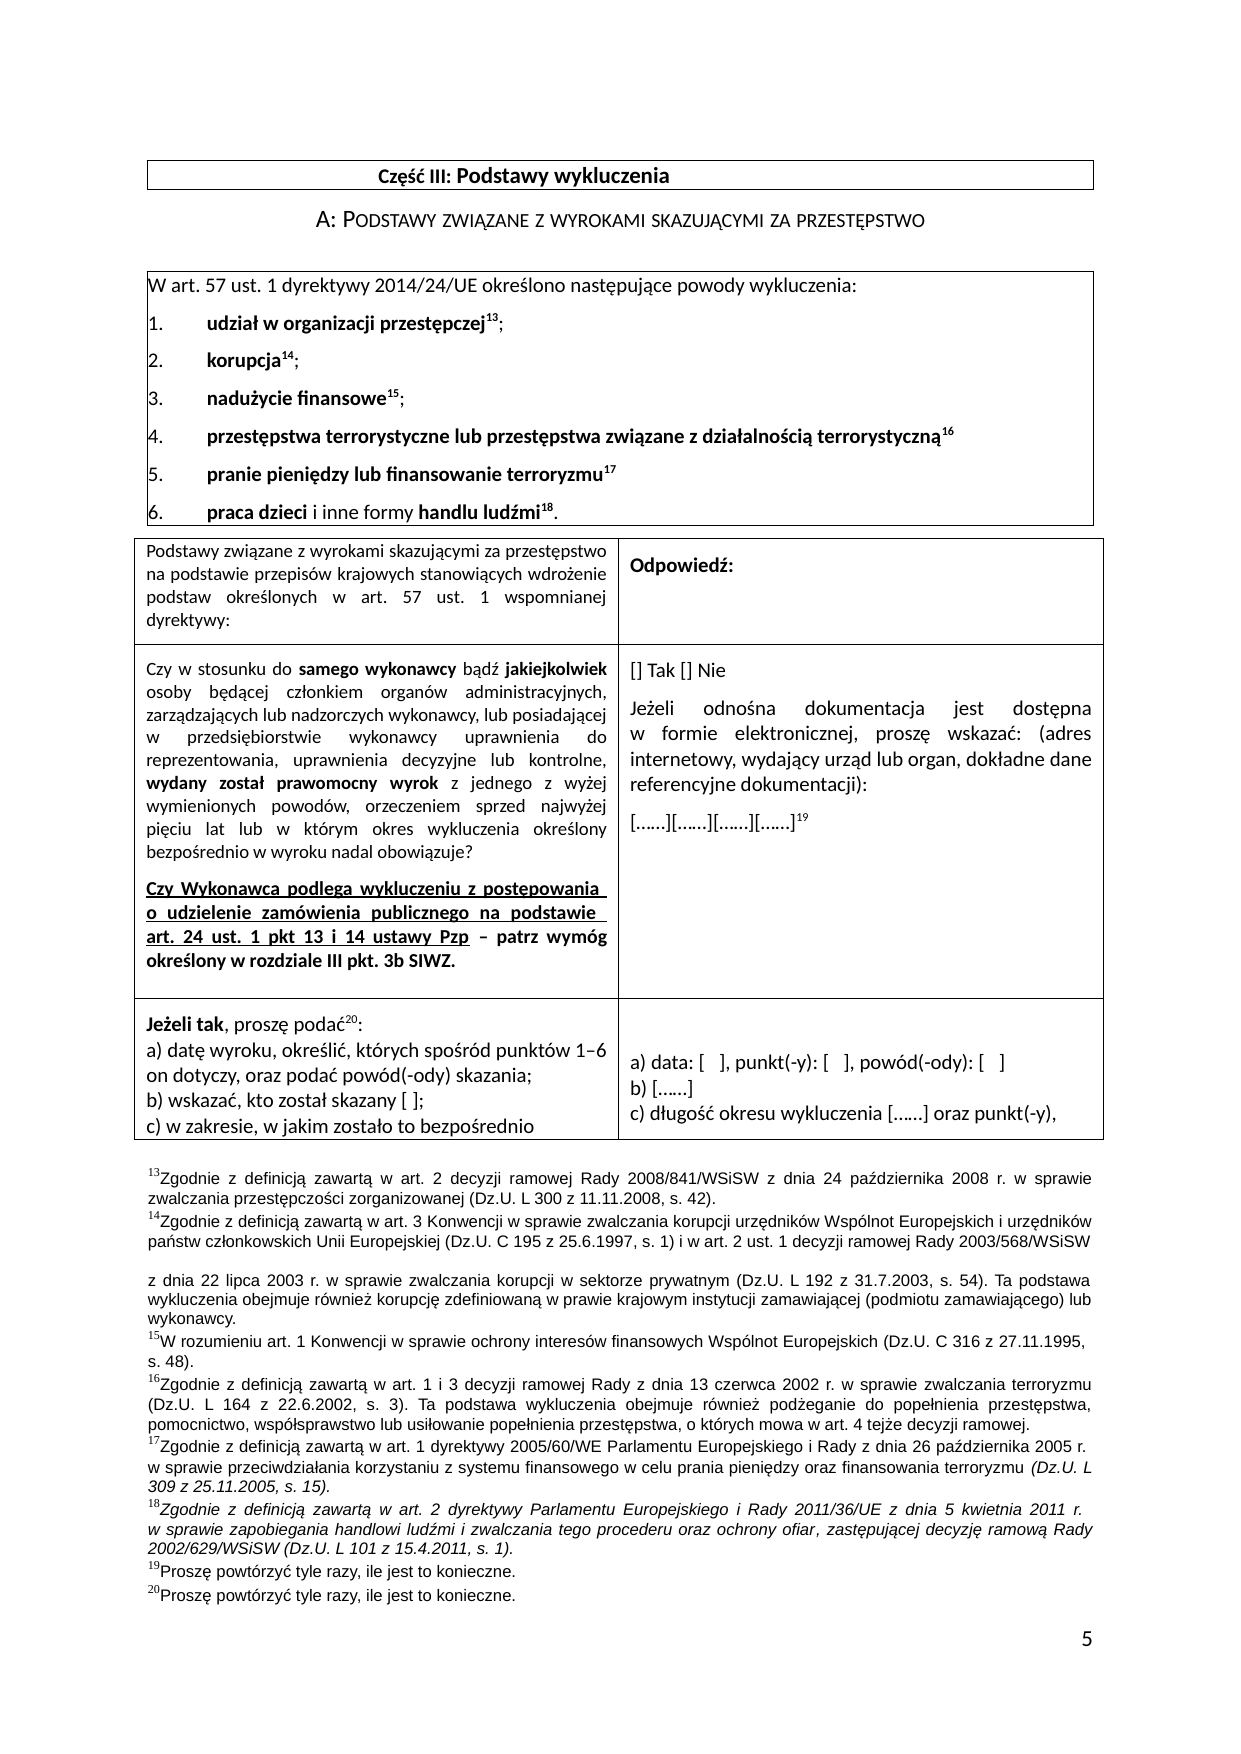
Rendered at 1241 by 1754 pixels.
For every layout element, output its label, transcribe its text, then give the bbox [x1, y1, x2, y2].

list korupcja; [148, 347, 1093, 373]
list praca dzieci i inne formy handlu ludźmi. [148, 498, 1093, 525]
text W art. 57 ust. 1 dyrektywy 2014/24/UE określono następujące powody wykluczenia: [148, 272, 1093, 297]
list nadużycie finansowe; [148, 384, 1093, 411]
table_cell a) data: [ ], punkt(-y): [ ], powód(-ody): [ ] b) [……] c) długość okresu wykluczenia [……] oraz punkt(-y), którego(-ych) to dotyczy. Jeżeli odnośna dokumentacja jest dostępna w formie elektronicznej, proszę wskazać: (adres internetowy, wydający urząd lub organ, dokładne dane referencyjne dokumentacji): [……][……][……][……] [619, 999, 1103, 1138]
text Część III: Podstawy wykluczenia [148, 161, 1093, 189]
list udział w organizacji przestępczej; [148, 309, 1093, 335]
list przestępstwa terrorystyczne lub przestępstwa związane z działalnością terrorystyczną [148, 422, 1093, 449]
table_header Podstawy związane z wyrokami skazującymi za przestępstwo na podstawie przepisów krajowych stanowiących wdrożenie podstaw określonych w art. 57 ust. 1 wspomnianej dyrektywy: [135, 539, 618, 643]
table_cell [] Tak [] Nie Jeżeli odnośna dokumentacja jest dostępna w formie elektronicznej, proszę wskazać: (adres internetowy, wydający urząd lub organ, dokładne dane referencyjne dokumentacji): [……][……][……][……] [619, 645, 1103, 998]
table_header Odpowiedź: [619, 539, 1103, 643]
text A: Podstawy związane z wyrokami skazującymi za przestępstwo [148, 203, 1093, 233]
table_cell Czy w stosunku do samego wykonawcy bądź jakiejkolwiek osoby będącej członkiem organów administracyjnych, zarządzających lub nadzorczych wykonawcy, lub posiadającej w przedsiębiorstwie wykonawcy uprawnienia do reprezentowania, uprawnienia decyzyjne lub kontrolne, wydany został prawomocny wyrok z jednego z wyżej wymienionych powodów, orzeczeniem sprzed najwyżej pięciu lat lub w którym okres wykluczenia określony bezpośrednio w wyroku nadal obowiązuje? Czy Wykonawca podlega wykluczeniu z postępowania o udzielenie zamówienia publicznego na podstawie art. 24 ust. 1 pkt 13 i 14 ustawy Pzp – patrz wymóg określony w rozdziale III pkt. 3b SIWZ. [135, 645, 618, 998]
table_cell Jeżeli tak, proszę podać: a) datę wyroku, określić, których spośród punktów 1–6 on dotyczy, oraz podać powód(-ody) skazania; b) wskazać, kto został skazany [ ]; c) w zakresie, w jakim zostało to bezpośrednio ustalone w wyroku: [135, 999, 618, 1138]
list pranie pieniędzy lub finansowanie terroryzmu [148, 460, 1093, 487]
